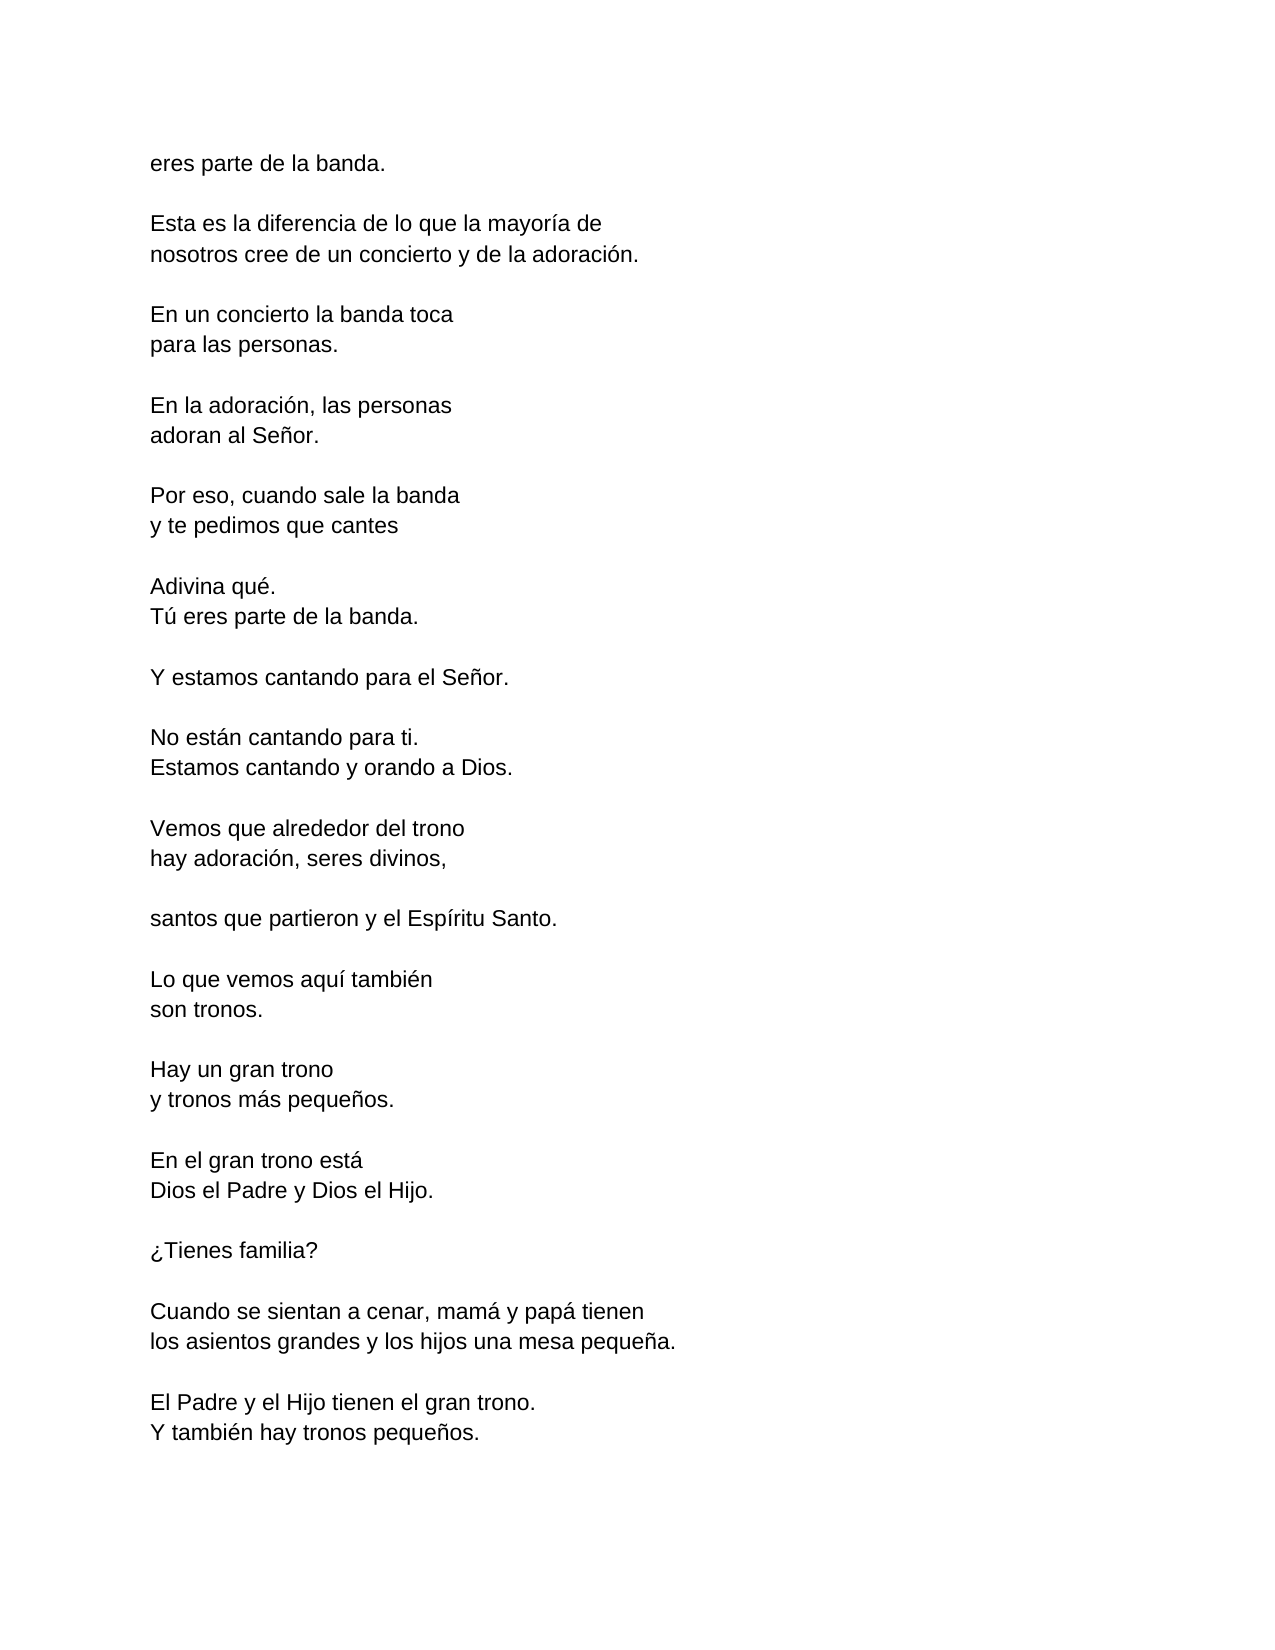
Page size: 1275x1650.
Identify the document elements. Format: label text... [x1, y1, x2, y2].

text para las personas. [150, 331, 1125, 358]
text Lo que vemos aquí también [150, 966, 1125, 992]
text hay adoración, seres divinos, [150, 845, 1125, 871]
text Estamos cantando y orando a Dios. [150, 754, 1125, 781]
text No están cantando para ti. [150, 724, 1125, 750]
text adoran al Señor. [150, 422, 1125, 448]
text Tú eres parte de la banda. [150, 603, 1125, 629]
text Y también hay tronos pequeños. [150, 1419, 1125, 1445]
text Y estamos cantando para el Señor. [150, 663, 1125, 690]
text Cuando se sientan a cenar, mamá y papá tienen [150, 1298, 1125, 1324]
text eres parte de la banda. [150, 150, 1125, 176]
text En un concierto la banda toca [150, 301, 1125, 327]
text ¿Tienes familia? [150, 1237, 1125, 1264]
text El Padre y el Hijo tienen el gran trono. [150, 1388, 1125, 1415]
text son tronos. [150, 996, 1125, 1022]
text Hay un gran trono [150, 1056, 1125, 1083]
text En el gran trono está [150, 1147, 1125, 1173]
text y tronos más pequeños. [150, 1086, 1125, 1113]
text santos que partieron y el Espíritu Santo. [150, 905, 1125, 932]
text En la adoración, las personas [150, 392, 1125, 418]
text Adivina qué. [150, 573, 1125, 599]
text Esta es la diferencia de lo que la mayoría de [150, 210, 1125, 237]
text nosotros cree de un concierto y de la adoración. [150, 241, 1125, 267]
text los asientos grandes y los hijos una mesa pequeña. [150, 1328, 1125, 1354]
text Vemos que alrededor del trono [150, 814, 1125, 841]
text Dios el Padre y Dios el Hijo. [150, 1177, 1125, 1203]
text Por eso, cuando sale la banda [150, 482, 1125, 509]
text y te pedimos que cantes [150, 512, 1125, 539]
